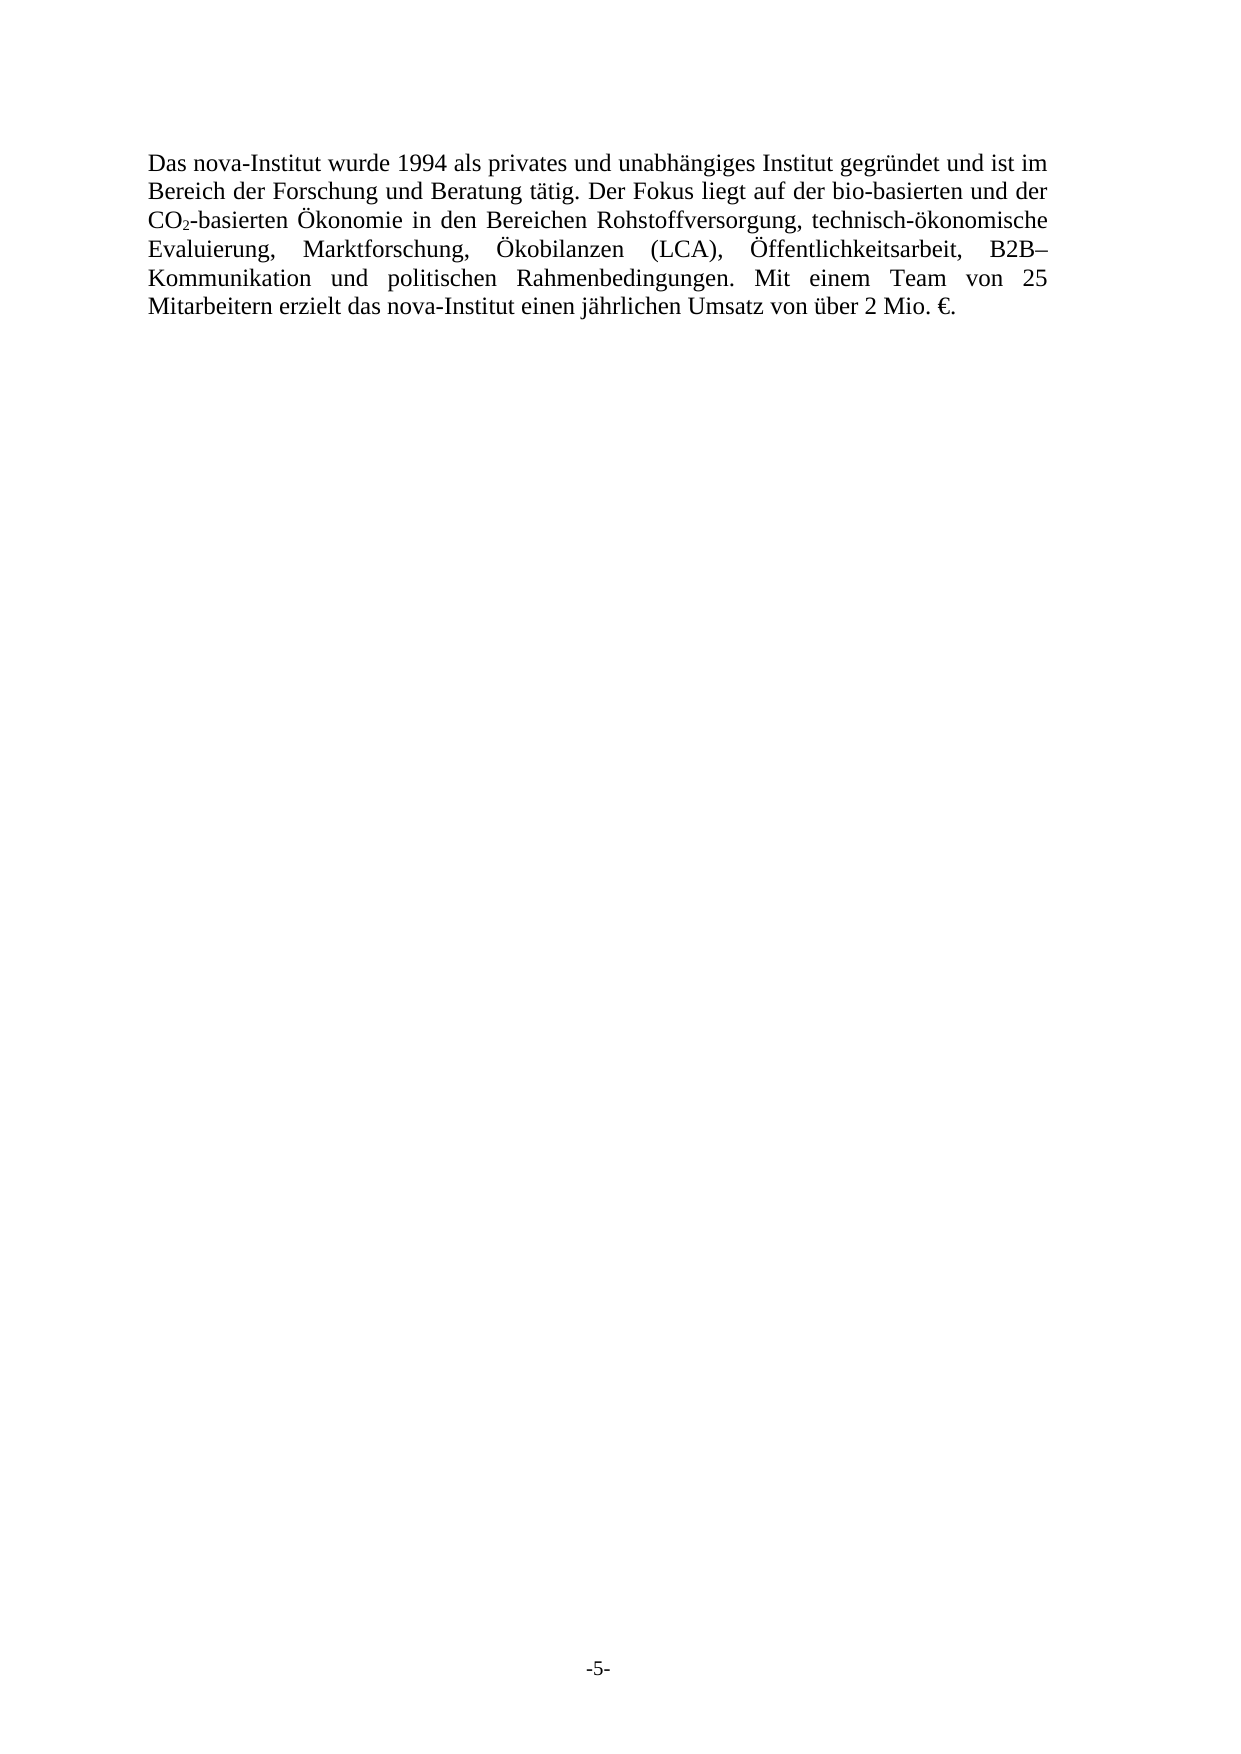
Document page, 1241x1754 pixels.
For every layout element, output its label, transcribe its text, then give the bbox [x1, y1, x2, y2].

text Das nova-Institut wurde 1994 als privates und unabhängiges Institut gegründet und ist im Bereich der Forschung und Beratung tätig. Der Fokus liegt auf der bio-basierten und der CO2-basierten Ökonomie in den Bereichen Rohstoffversorgung, technisch-ökonomische Evaluierung, Marktforschung, Ökobilanzen (LCA), Öffentlichkeitsarbeit, B2B–Kommunikation und politischen Rahmenbedingungen. Mit einem Team von 25 Mitarbeitern erzielt das nova-Institut einen jährlichen Umsatz von über 2 Mio. €. [148, 148, 1048, 320]
